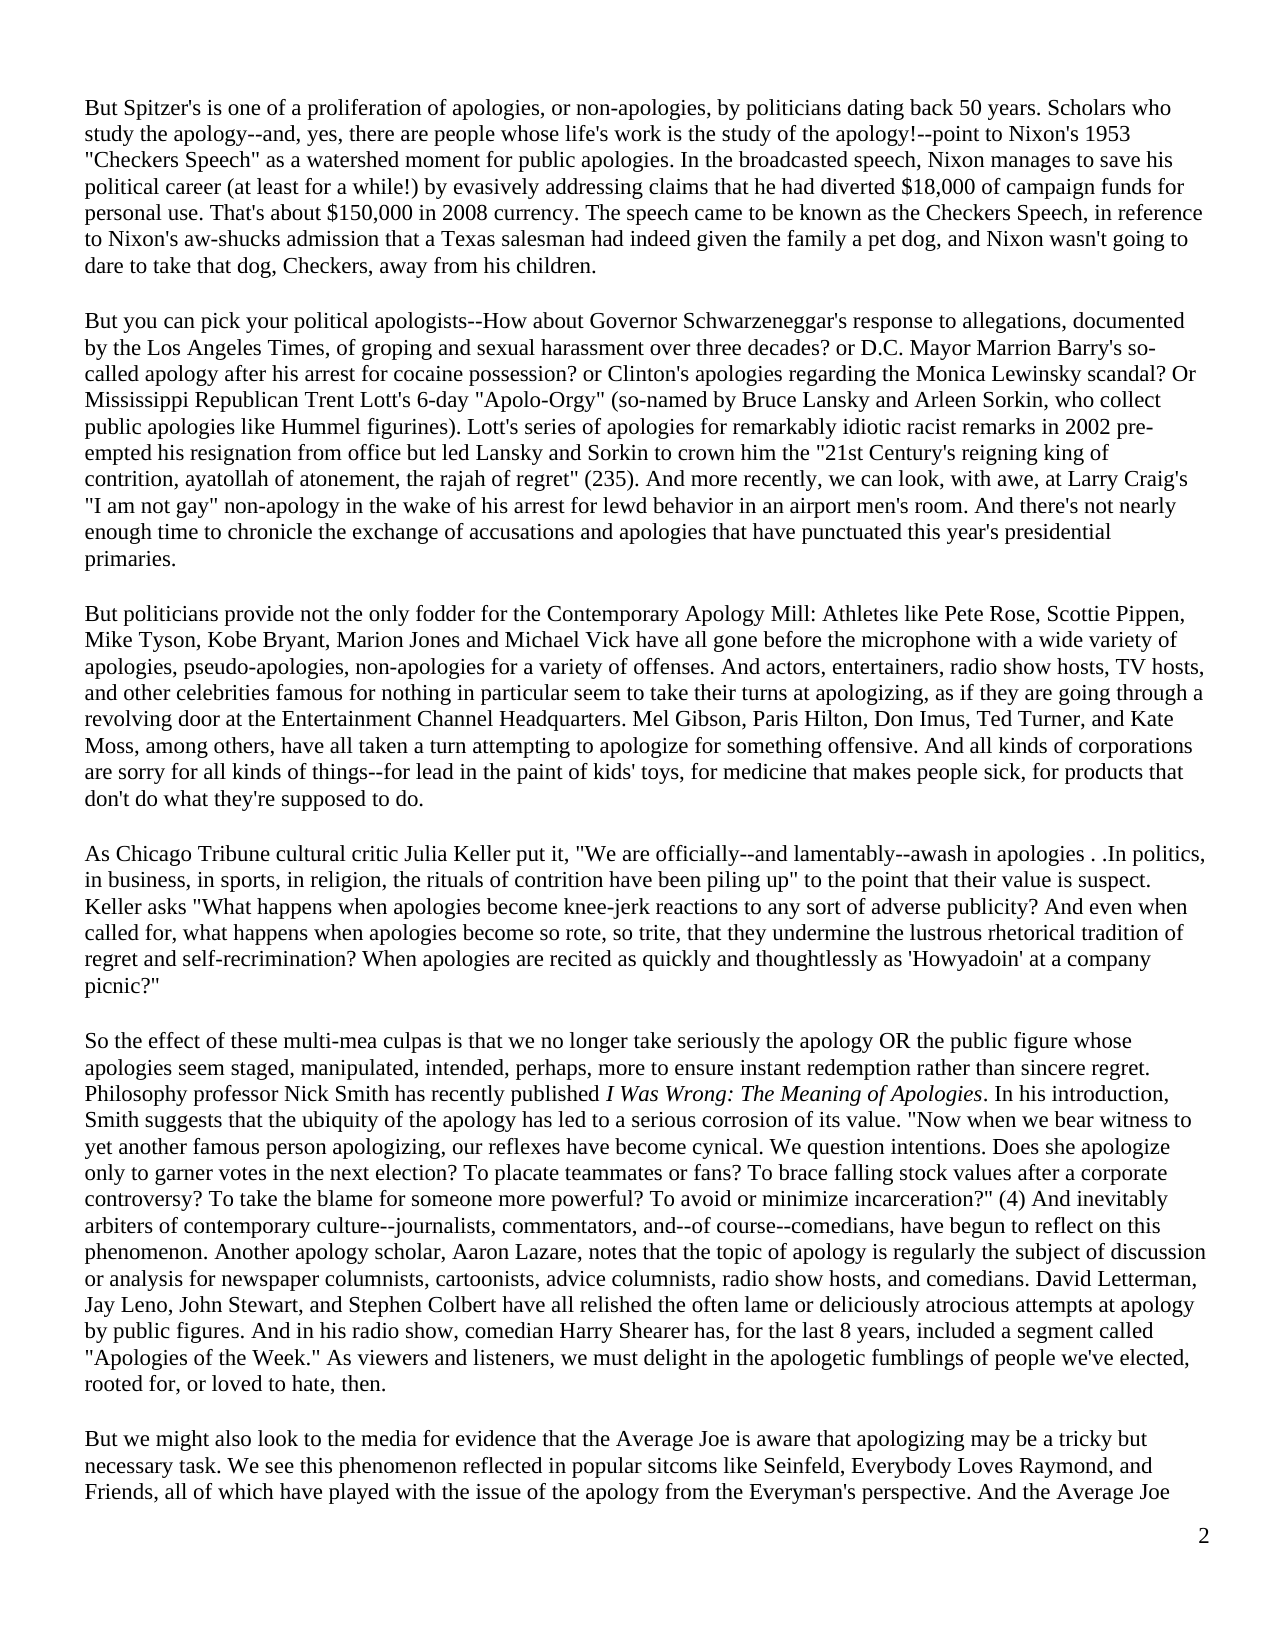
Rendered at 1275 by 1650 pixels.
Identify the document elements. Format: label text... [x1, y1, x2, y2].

text As Chicago Tribune cultural critic Julia Keller put it, "We are officially--and lamentably--awash in apologies . .In politics, in business, in sports, in religion, the rituals of contrition have been piling up" to the point that their value is suspect. Keller asks "What happens when apologies become knee-jerk reactions to any sort of adverse publicity? And even when called for, what happens when apologies become so rote, so trite, that they undermine the lustrous rhetorical tradition of regret and self-recrimination? When apologies are recited as quickly and thoughtlessly as 'Howyadoin' at a company picnic?" [84, 840, 1209, 998]
text So the effect of these multi-mea culpas is that we no longer take seriously the apology OR the public figure whose apologies seem staged, manipulated, intended, perhaps, more to ensure instant redemption rather than sincere regret. Philosophy professor Nick Smith has recently published I Was Wrong: The Meaning of Apologies. In his introduction, Smith suggests that the ubiquity of the apology has led to a serious corrosion of its value. "Now when we bear witness to yet another famous person apologizing, our reflexes have become cynical. We question intentions. Does she apologize only to garner votes in the next election? To placate teammates or fans? To brace falling stock values after a corporate controversy? To take the blame for someone more powerful? To avoid or minimize incarceration?" (4) And inevitably arbiters of contemporary culture--journalists, commentators, and--of course--comedians, have begun to reflect on this phenomenon. Another apology scholar, Aaron Lazare, notes that the topic of apology is regularly the subject of discussion or analysis for newspaper columnists, cartoonists, advice columnists, radio show hosts, and comedians. David Letterman, Jay Leno, John Stewart, and Stephen Colbert have all relished the often lame or deliciously atrocious attempts at apology by public figures. And in his radio show, comedian Harry Shearer has, for the last 8 years, included a segment called "Apologies of the Week." As viewers and listeners, we must delight in the apologetic fumblings of people we've elected, rooted for, or loved to hate, then. [84, 1027, 1209, 1396]
text But politicians provide not the only fodder for the Contemporary Apology Mill: Athletes like Pete Rose, Scottie Pippen, Mike Tyson, Kobe Bryant, Marion Jones and Michael Vick have all gone before the microphone with a wide variety of apologies, pseudo-apologies, non-apologies for a variety of offenses. And actors, entertainers, radio show hosts, TV hosts, and other celebrities famous for nothing in particular seem to take their turns at apologizing, as if they are going through a revolving door at the Entertainment Channel Headquarters. Mel Gibson, Paris Hilton, Don Imus, Ted Turner, and Kate Moss, among others, have all taken a turn attempting to apologize for something offensive. And all kinds of corporations are sorry for all kinds of things--for lead in the paint of kids' toys, for medicine that makes people sick, for products that don't do what they're supposed to do. [84, 600, 1209, 811]
text But Spitzer's is one of a proliferation of apologies, or non-apologies, by politicians dating back 50 years. Scholars who study the apology--and, yes, there are people whose life's work is the study of the apology!--point to Nixon's 1953 "Checkers Speech" as a watershed moment for public apologies. In the broadcasted speech, Nixon manages to save his political career (at least for a while!) by evasively addressing claims that he had diverted $18,000 of campaign funds for personal use. That's about $150,000 in 2008 currency. The speech came to be known as the Checkers Speech, in reference to Nixon's aw-shucks admission that a Texas salesman had indeed given the family a pet dog, and Nixon wasn't going to dare to take that dog, Checkers, away from his children. [84, 94, 1209, 278]
text But you can pick your political apologists--How about Governor Schwarzeneggar's response to allegations, documented by the Los Angeles Times, of groping and sexual harassment over three decades? or D.C. Mayor Marrion Barry's so-called apology after his arrest for cocaine possession? or Clinton's apologies regarding the Monica Lewinsky scandal? Or Mississippi Republican Trent Lott's 6-day "Apolo-Orgy" (so-named by Bruce Lansky and Arleen Sorkin, who collect public apologies like Hummel figurines). Lott's series of apologies for remarkably idiotic racist remarks in 2002 pre-empted his resignation from office but led Lansky and Sorkin to crown him the "21st Century's reigning king of contrition, ayatollah of atonement, the rajah of regret" (235). And more recently, we can look, with awe, at Larry Craig's "I am not gay" non-apology in the wake of his arrest for lewd behavior in an airport men's room. And there's not nearly enough time to chronicle the exchange of accusations and apologies that have punctuated this year's presidential primaries. [84, 307, 1209, 571]
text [84, 1426, 1209, 1504]
